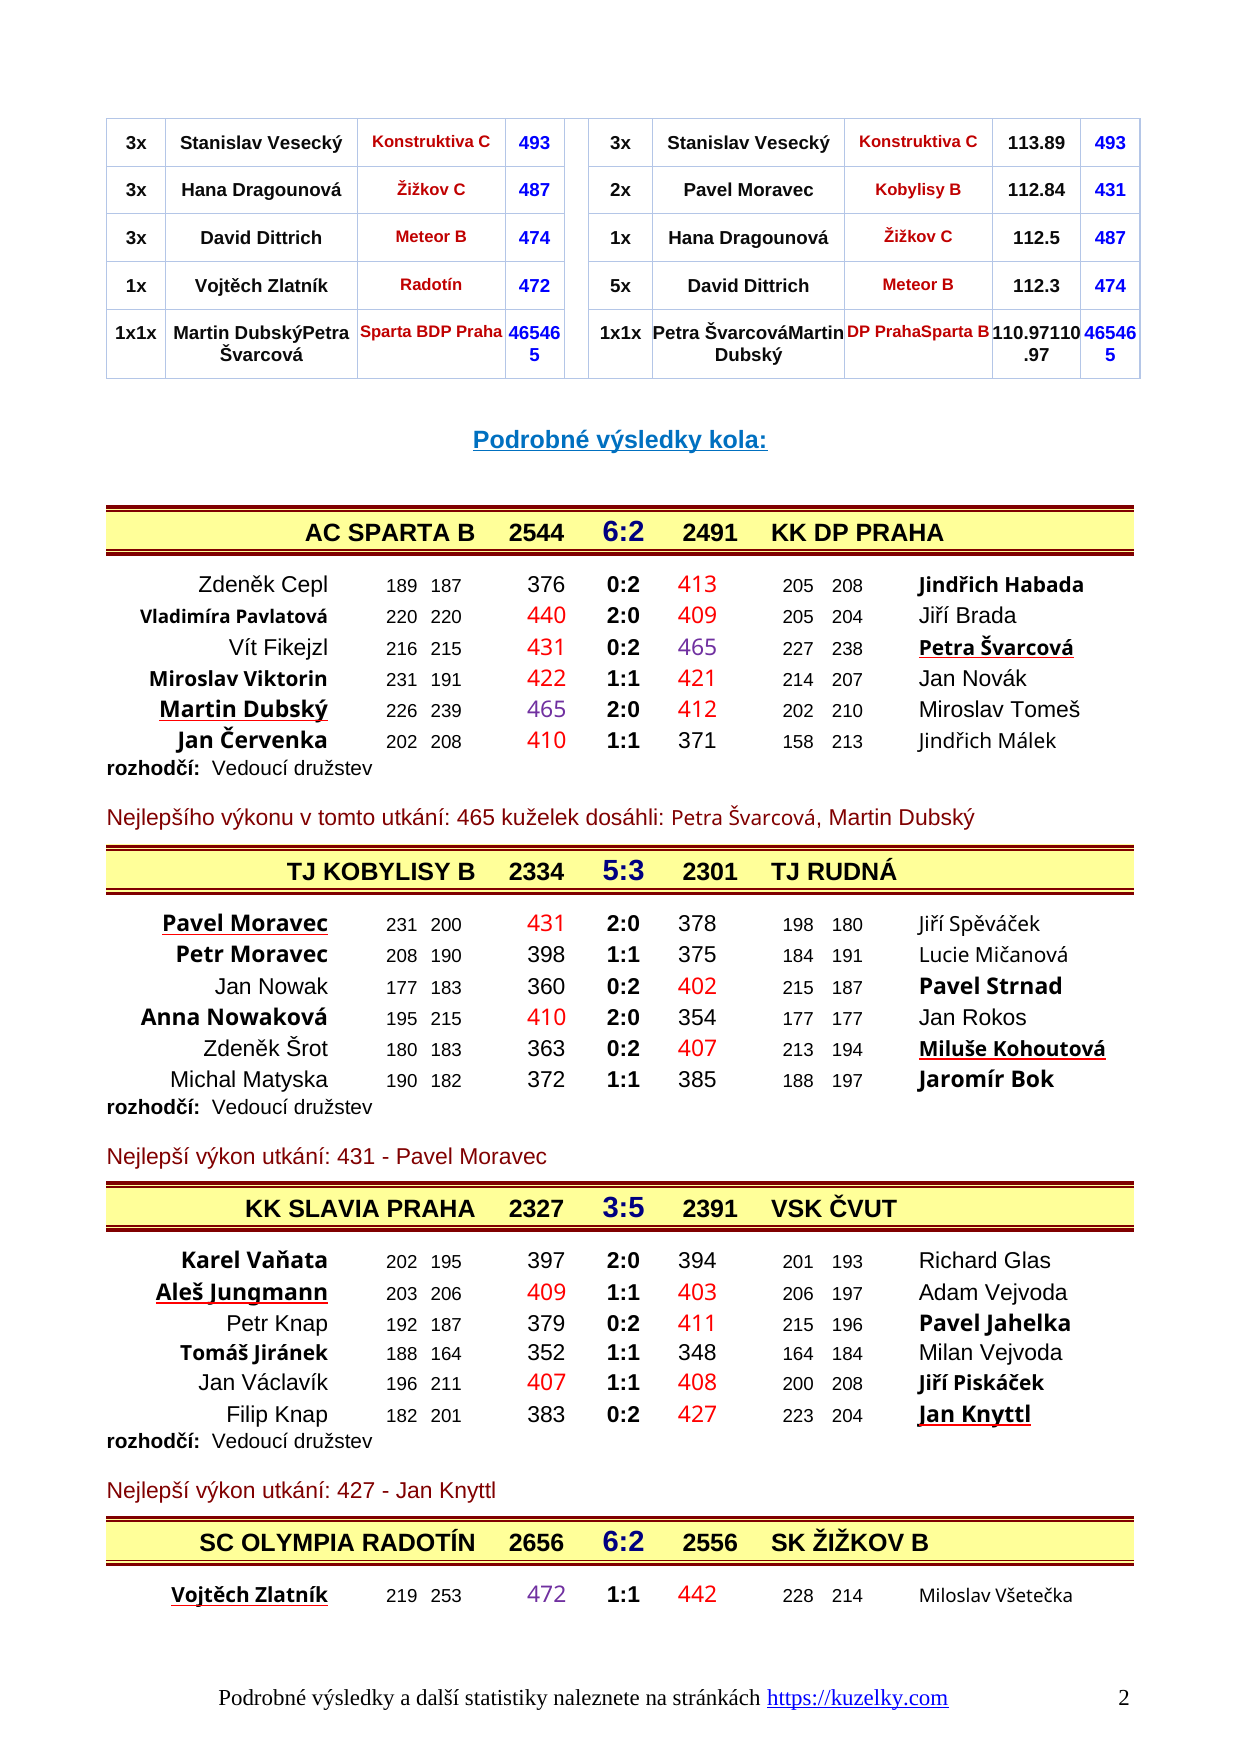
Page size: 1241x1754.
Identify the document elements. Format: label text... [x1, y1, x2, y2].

table_cell Žižkov C [845, 214, 992, 261]
text Vít Fikejzl 216 215 431 0:2 465 227 238 Petra Švarcová [106, 631, 1134, 662]
table_cell DP Praha [845, 310, 992, 378]
table_cell 1x [589, 214, 652, 261]
table_cell 3x [107, 167, 165, 213]
table_cell 487 [506, 167, 564, 213]
text Aleš Jungmann 203 206 409 1:1 403 206 197 Adam Vejvoda [106, 1275, 1134, 1307]
text rozhodčí: Vedoucí družstev [106, 1429, 1134, 1453]
table_cell 474 [1081, 262, 1139, 308]
text Zdeněk Šrot 180 183 363 0:2 407 213 194 Miluše Kohoutová [106, 1032, 1134, 1063]
text Filip Knap 182 201 383 0:2 427 223 204 Jan Knyttl [106, 1398, 1134, 1429]
table_cell Meteor B [358, 214, 505, 261]
table_cell Konstruktiva C [358, 119, 505, 166]
table_cell David Dittrich [653, 262, 844, 308]
table_cell 1x [107, 310, 165, 378]
table_cell Kobylisy B [845, 167, 992, 213]
table_cell Konstruktiva C [845, 119, 992, 166]
table_cell 3x [107, 214, 165, 261]
table_cell 3x [107, 119, 165, 166]
table_cell 465 [506, 310, 564, 378]
text Petr Moravec 208 190 398 1:1 375 184 191 Lucie Mičanová [106, 938, 1134, 970]
table_cell Stanislav Vesecký [166, 119, 357, 166]
table_cell Hana Dragounová [166, 167, 357, 213]
text Martin Dubský 226 239 465 2:0 412 202 210 Miroslav Tomeš [106, 693, 1134, 724]
table_cell 472 [506, 262, 564, 308]
text TJ Kobylisy B 2334 5:3 2301 TJ Rudná [106, 851, 1134, 888]
text Jan Červenka 202 208 410 1:1 371 158 213 Jindřich Málek [106, 724, 1134, 756]
text Karel Vaňata 202 195 397 2:0 394 201 193 Richard Glas [106, 1244, 1134, 1275]
table_cell David Dittrich [166, 214, 357, 261]
table_cell Žižkov C [358, 167, 505, 213]
text Nejlepšího výkonu v tomto utkání: 465 kuželek dosáhli: Petra Švarcová, Martin Dubský [106, 803, 1134, 832]
table_cell 2x [589, 167, 652, 213]
text AC Sparta B 2544 6:2 2491 KK DP Praha [106, 512, 1134, 549]
text Anna Nowaková 195 215 410 2:0 354 177 177 Jan Rokos [106, 1001, 1134, 1032]
table_cell Hana Dragounová [653, 214, 844, 261]
table_cell 474 [506, 214, 564, 261]
table_cell 487 [1081, 214, 1139, 261]
table_cell 1x [589, 310, 652, 378]
table_cell Pavel Moravec [653, 167, 844, 213]
table_cell 465 [1081, 310, 1139, 378]
text Jan Václavík 196 211 407 1:1 408 200 208 Jiří Piskáček [106, 1366, 1134, 1398]
table_cell 3x [589, 119, 652, 166]
text Vojtěch Zlatník 219 253 472 1:1 442 228 214 Miloslav Všetečka [106, 1578, 1134, 1609]
table_cell 113.89 [993, 119, 1080, 166]
table_cell 112.84 [993, 167, 1080, 213]
text Nejlepší výkon utkání: 427 - Jan Knyttl [106, 1477, 1134, 1503]
text KK Slavia Praha 2327 3:5 2391 VSK ČVUT [106, 1188, 1134, 1225]
table_cell Meteor B [845, 262, 992, 308]
table_cell 112.3 [993, 262, 1080, 308]
text Nejlepší výkon utkání: 431 - Pavel Moravec [106, 1143, 1134, 1169]
table_cell 110.97 [993, 310, 1080, 378]
table_cell 493 [1081, 119, 1139, 166]
text Zdeněk Cepl 189 187 376 0:2 413 205 208 Jindřich Habada [106, 568, 1134, 599]
text Podrobné výsledky kola: [94, 425, 1145, 454]
table_cell Radotín [358, 262, 505, 308]
text Vladimíra Pavlatová 220 220 440 2:0 409 205 204 Jiří Brada [106, 599, 1134, 631]
text Jan Nowak 177 183 360 0:2 402 215 187 Pavel Strnad [106, 970, 1134, 1001]
table_cell Sparta B [358, 310, 505, 378]
table_cell Vojtěch Zlatník [166, 262, 357, 308]
text Michal Matyska 190 182 372 1:1 385 188 197 Jaromír Bok [106, 1063, 1134, 1095]
table_cell Petra Švarcová [653, 310, 844, 378]
table_cell 431 [1081, 167, 1139, 213]
table_cell Stanislav Vesecký [653, 119, 844, 166]
text Tomáš Jiránek 188 164 352 1:1 348 164 184 Milan Vejvoda [106, 1338, 1134, 1366]
table_cell 493 [506, 119, 564, 166]
table_cell Martin Dubský [166, 310, 357, 378]
table_cell 5x [589, 262, 652, 308]
table_cell 112.5 [993, 214, 1080, 261]
text rozhodčí: Vedoucí družstev [106, 1095, 1134, 1119]
text rozhodčí: Vedoucí družstev [106, 756, 1134, 779]
text Miroslav Viktorin 231 191 422 1:1 421 214 207 Jan Novák [106, 662, 1134, 693]
text SC Olympia Radotín 2656 6:2 2556 SK Žižkov B [106, 1522, 1134, 1560]
text Petr Knap 192 187 379 0:2 411 215 196 Pavel Jahelka [106, 1307, 1134, 1338]
text Pavel Moravec 231 200 431 2:0 378 198 180 Jiří Spěváček [106, 907, 1134, 938]
table_cell 1x [107, 262, 165, 308]
